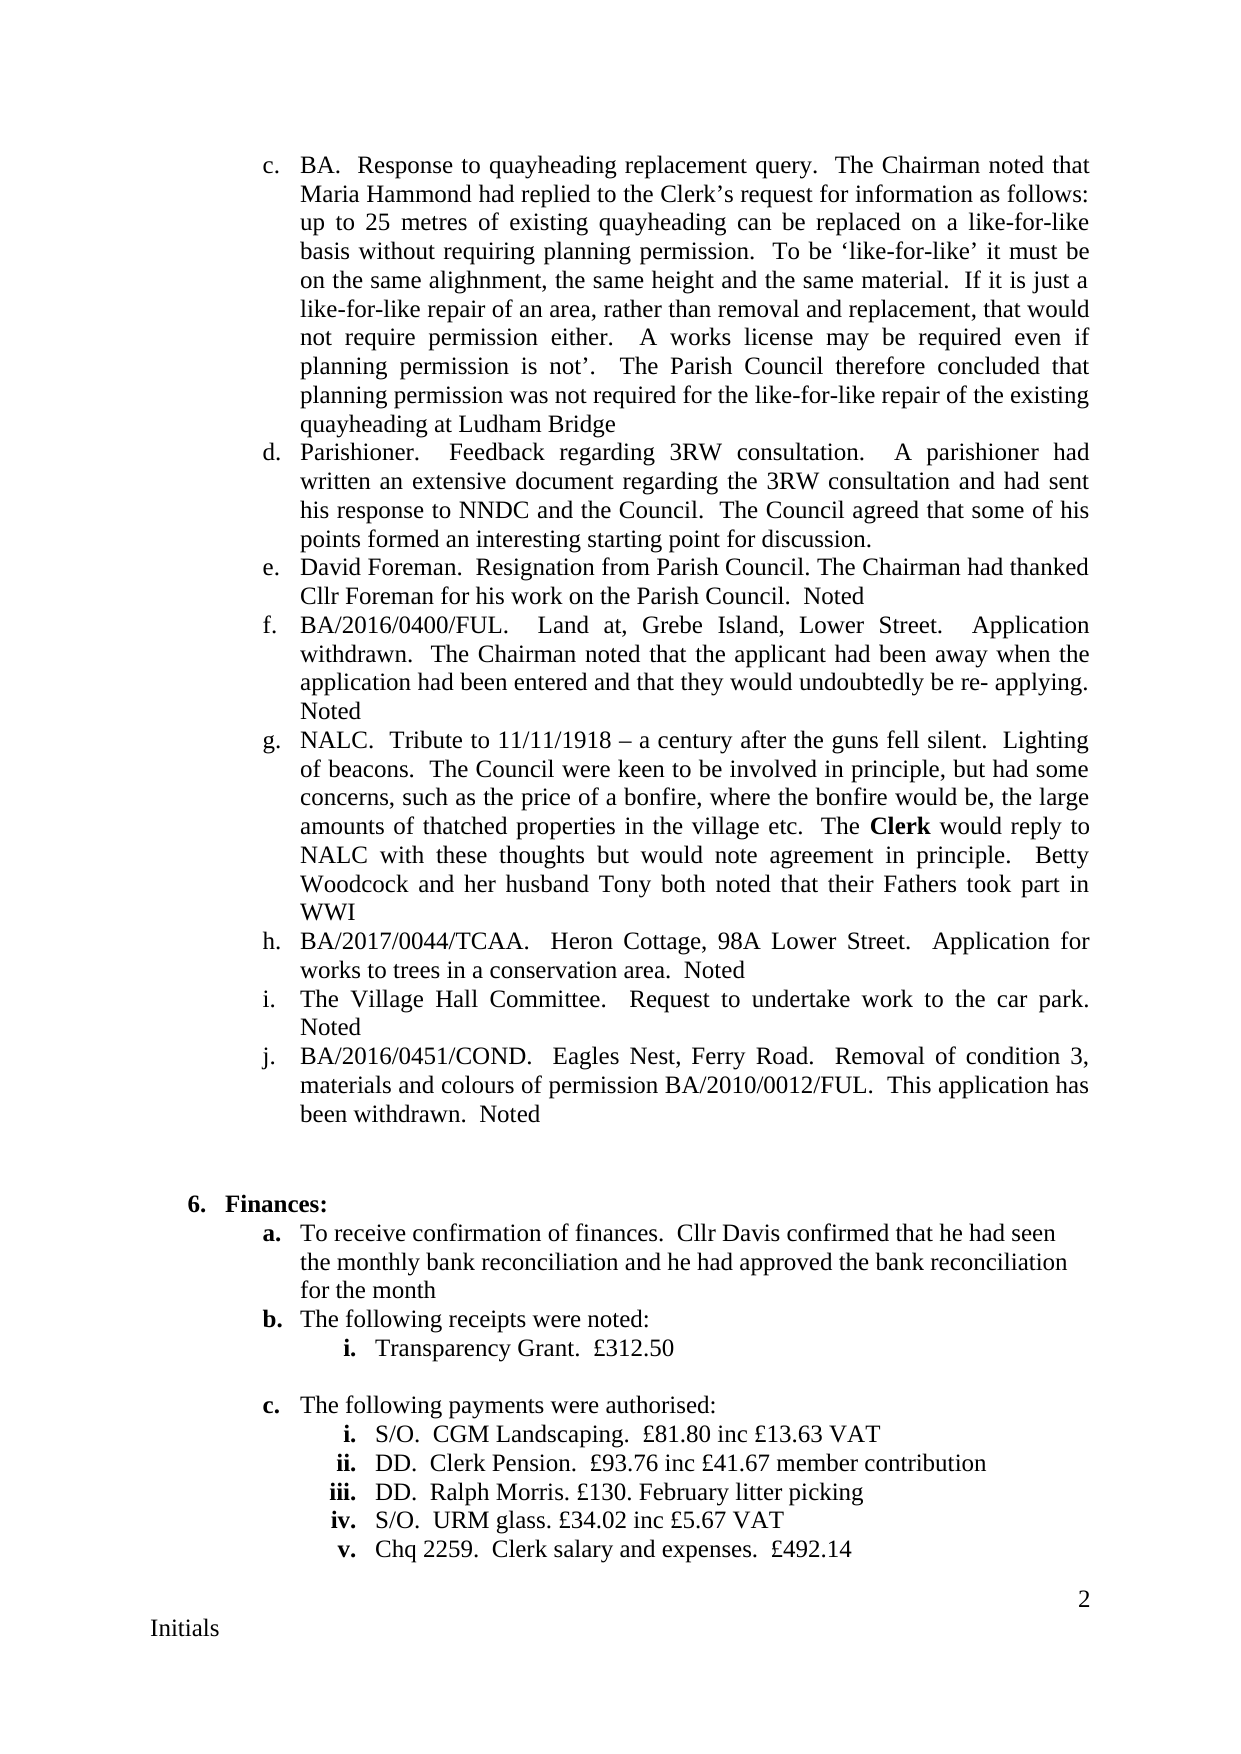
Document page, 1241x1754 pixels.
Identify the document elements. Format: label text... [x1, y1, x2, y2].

list To receive confirmation of finances. Cllr Davis confirmed that he had seen the monthly bank reconciliation and he had approved the bank reconciliation for the month [262, 1218, 1090, 1304]
list DD. Clerk Pension. £93.76 inc £41.67 member contribution [356, 1448, 1090, 1477]
list David Foreman. Resignation from Parish Council. The Chairman had thanked Cllr Foreman for his work on the Parish Council. Noted [262, 552, 1090, 610]
list BA/2016/0400/FUL. Land at, Grebe Island, Lower Street. Application withdrawn. The Chairman noted that the applicant had been away when the application had been entered and that they would undoubtedly be re- applying. Noted [262, 610, 1090, 725]
list S/O. CGM Landscaping. £81.80 inc £13.63 VAT [356, 1419, 1090, 1448]
list BA. Response to quayheading replacement query. The Chairman noted that Maria Hammond had replied to the Clerk’s request for information as follows: up to 25 metres of existing quayheading can be replaced on a like-for-like basis without requiring planning permission. To be ‘like-for-like’ it must be on the same alighnment, the same height and the same material. If it is just a like-for-like repair of an area, rather than removal and replacement, that would not require permission either. A works license may be required even if planning permission is not’. The Parish Council therefore concluded that planning permission was not required for the like-for-like repair of the existing quayheading at Ludham Bridge [262, 150, 1090, 437]
list BA/2017/0044/TCAA. Heron Cottage, 98A Lower Street. Application for works to trees in a conservation area. Noted [262, 926, 1090, 984]
list Transparency Grant. £312.50 [356, 1333, 1090, 1362]
list NALC. Tribute to 11/11/1918 – a century after the guns fell silent. Lighting of beacons. The Council were keen to be involved in principle, but had some concerns, such as the price of a bonfire, where the bonfire would be, the large amounts of thatched properties in the village etc. The Clerk would reply to NALC with these thoughts but would note agreement in principle. Betty Woodcock and her husband Tony both noted that their Fathers took part in WWI [262, 725, 1090, 926]
list DD. Ralph Morris. £130. February litter picking [356, 1477, 1090, 1506]
list Chq 2259. Clerk salary and expenses. £492.14 [356, 1534, 1090, 1563]
list The following payments were authorised: [262, 1391, 1090, 1419]
list Parishioner. Feedback regarding 3RW consultation. A parishioner had written an extensive document regarding the 3RW consultation and had sent his response to NNDC and the Council. The Council agreed that some of his points formed an interesting starting point for discussion. [262, 437, 1090, 552]
list The Village Hall Committee. Request to undertake work to the car park. Noted [262, 984, 1090, 1041]
list The following receipts were noted: [262, 1304, 1090, 1333]
list S/O. URM glass. £34.02 inc £5.67 VAT [356, 1506, 1090, 1534]
list Finances: [187, 1189, 1090, 1218]
list BA/2016/0451/COND. Eagles Nest, Ferry Road. Removal of condition 3, materials and colours of permission BA/2010/0012/FUL. This application has been withdrawn. Noted [262, 1041, 1090, 1127]
